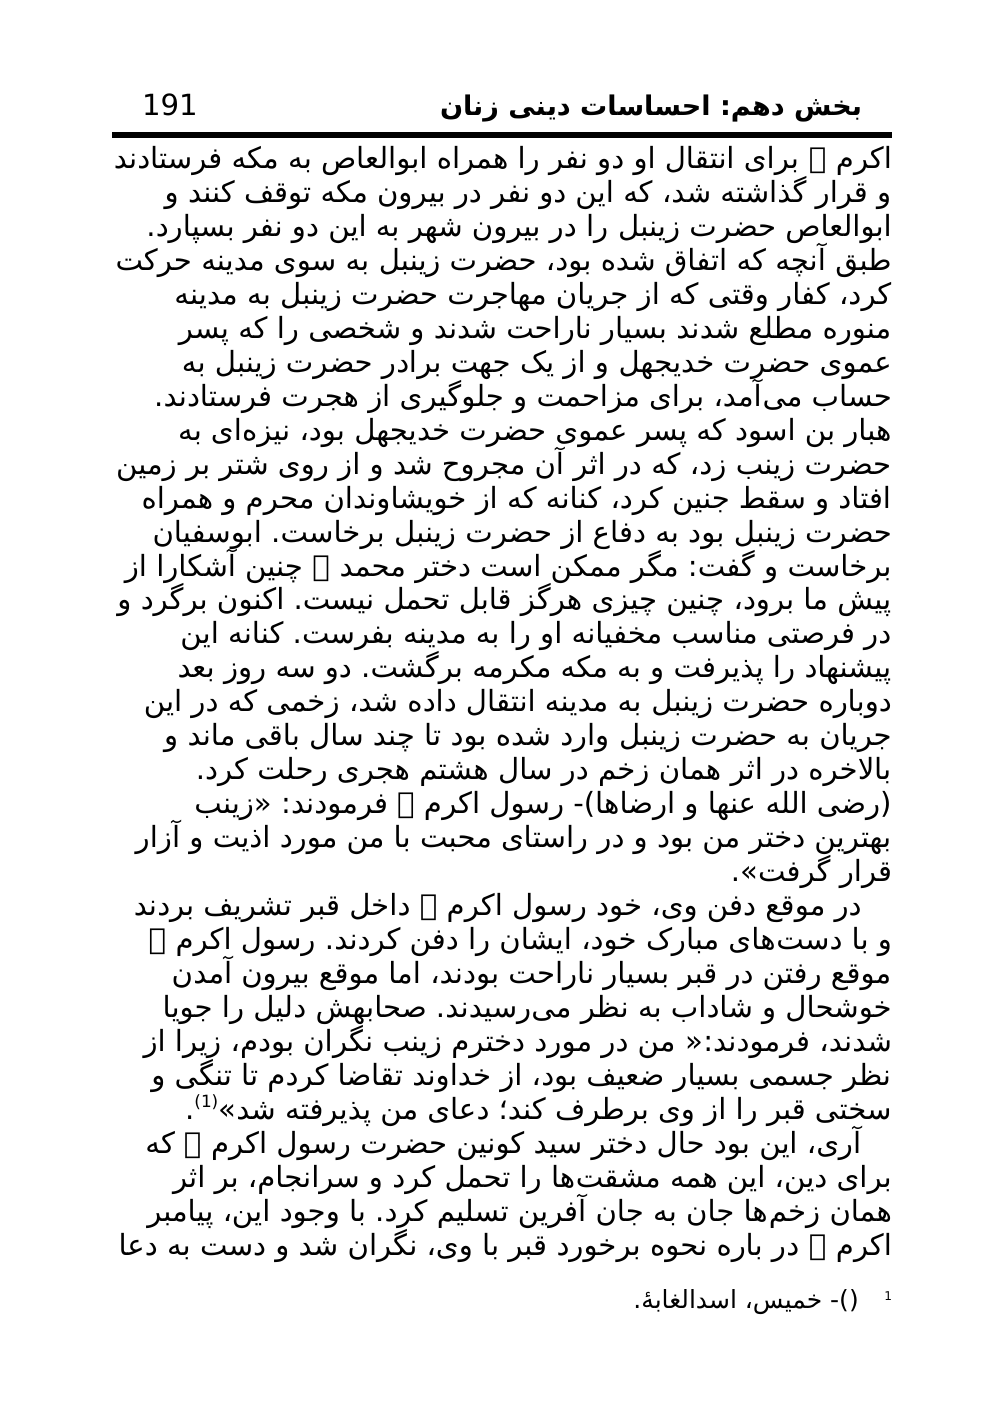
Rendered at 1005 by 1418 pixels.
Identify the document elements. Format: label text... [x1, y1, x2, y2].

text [112, 1126, 892, 1262]
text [112, 141, 892, 888]
text در موقع دفن وی، خود رسول اکرم داخل قبر تشریف بردند و با دست‌های مبارک خود، ایشان را دفن کردند. رسول اکرم موقع رفتن در قبر بسیار ناراحت بودند، اما موقع بیرون آمدن خوشحال و شاداب به نظر می‌رسیدند. صحابهش دلیل را جویا شدند، فرمودند:« من در مورد دخترم زینب نگران بودم، زیرا از نظر جسمی بسیار ضعیف بود، از خداوند تقاضا کردم تا تنگی و سختی قبر را از وی برطرف کند؛ دعای من پذیرفته شد»(). [112, 888, 892, 1126]
